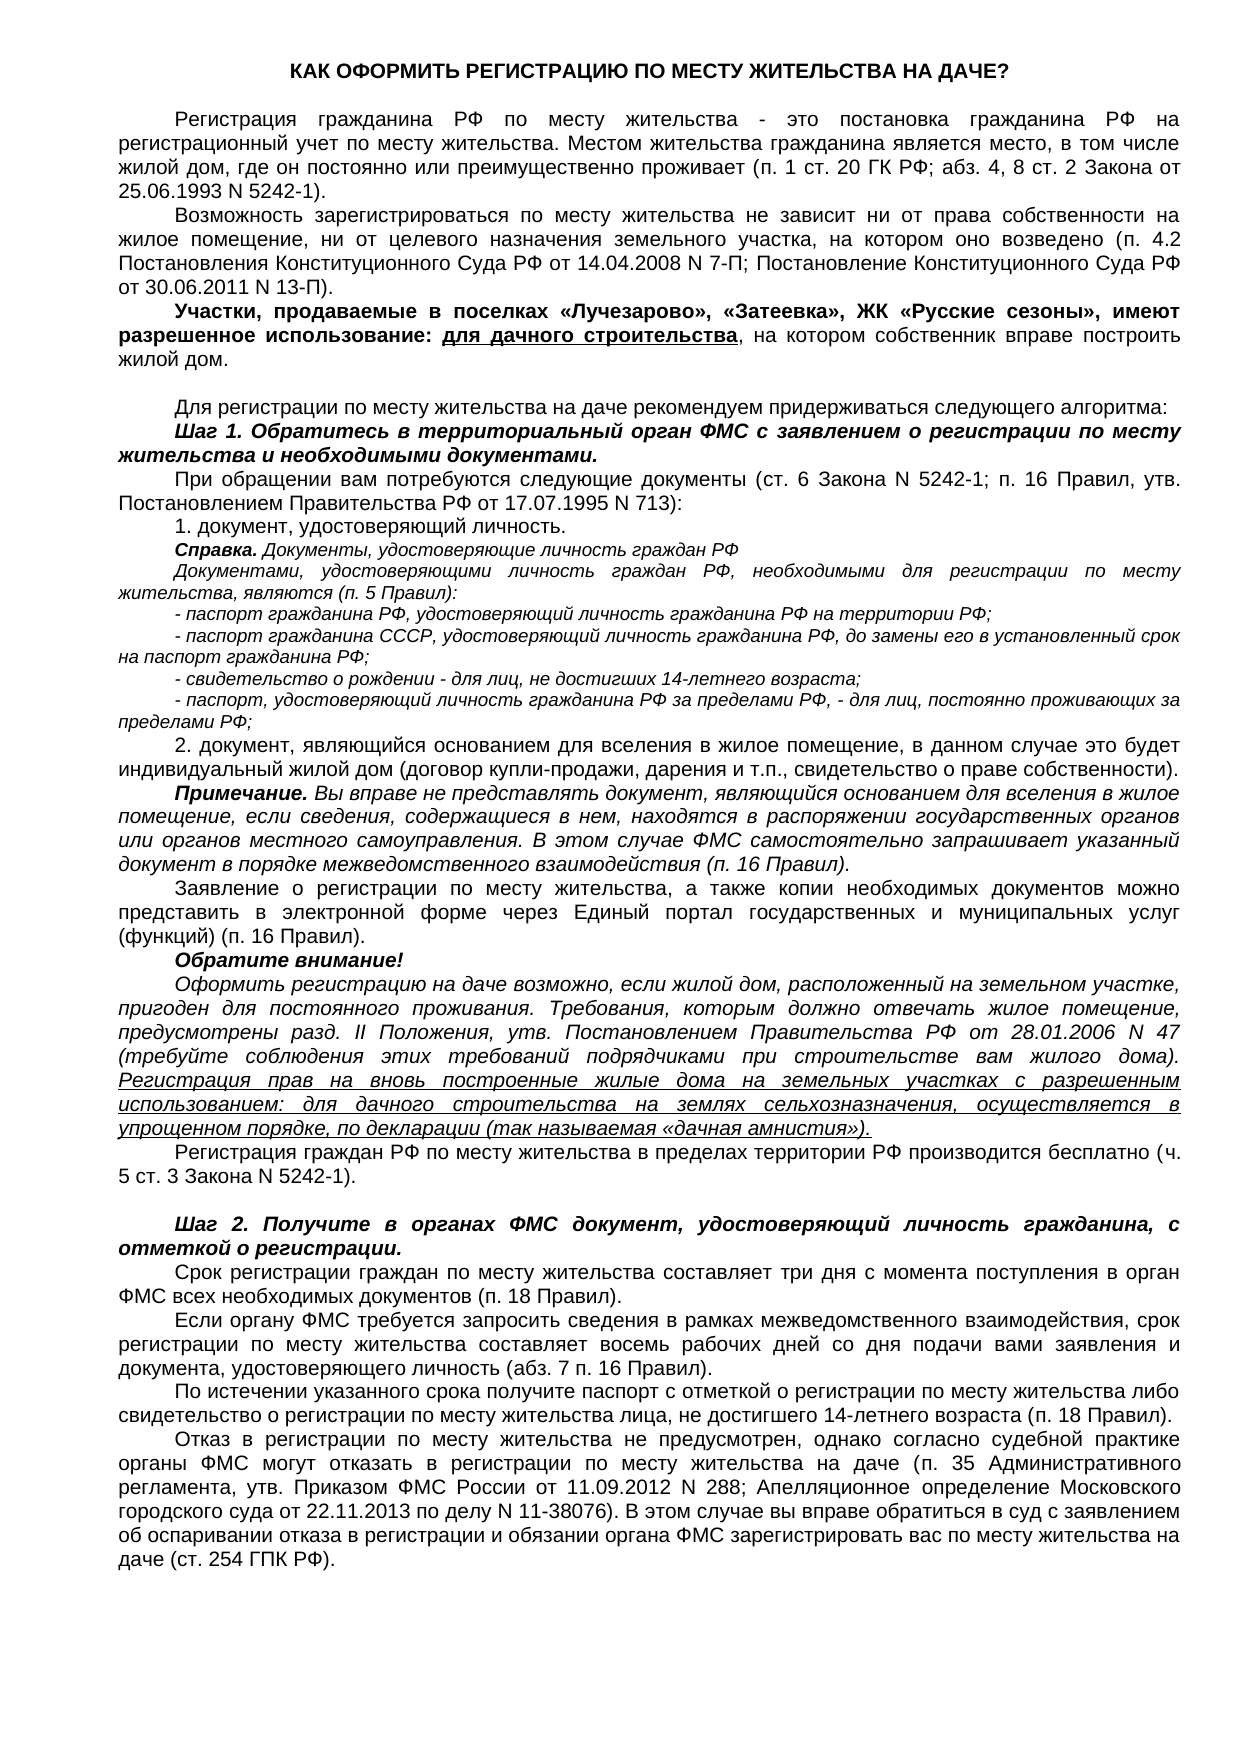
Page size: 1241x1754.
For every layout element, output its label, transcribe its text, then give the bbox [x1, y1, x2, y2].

text Справка. Документы, удостоверяющие личность граждан РФ [118, 538, 1181, 560]
text 2. документ, являющийся основанием для вселения в жилое помещение, в данном случае это будет индивидуальный жилой дом (договор купли-продажи, дарения и т.п., свидетельство о праве собственности). [118, 732, 1181, 780]
text Шаг 2. Получите в органах ФМС документ, удостоверяющий личность гражданина, с отметкой о регистрации. [118, 1212, 1181, 1259]
text Регистрация граждан РФ по месту жительства в пределах территории РФ производится бесплатно (ч. 5 ст. 3 Закона N 5242-1). [118, 1140, 1181, 1188]
text Примечание. Вы вправе не представлять документ, являющийся основанием для вселения в жилое помещение, если сведения, содержащиеся в нем, находятся в распоряжении государственных органов или органов местного самоуправления. В этом случае ФМС самостоятельно запрашивает указанный документ в порядке межведомственного взаимодействия (п. 16 Правил). [118, 780, 1181, 876]
text Для регистрации по месту жительства на даче рекомендуем придерживаться следующего алгоритма: [118, 394, 1181, 418]
text Возможность зарегистрироваться по месту жительства не зависит ни от права собственности на жилое помещение, ни от целевого назначения земельного участка, на котором оно возведено (п. 4.2 Постановления Конституционного Суда РФ от 14.04.2008 N 7-П; Постановление Конституционного Суда РФ от 30.06.2011 N 13-П). [118, 203, 1181, 299]
text Заявление о регистрации по месту жительства, а также копии необходимых документов можно представить в электронной форме через Единый портал государственных и муниципальных услуг (функций) (п. 16 Правил). [118, 876, 1181, 948]
text Шаг 1. Обратитесь в территориальный орган ФМС с заявлением о регистрации по месту жительства и необходимыми документами. [118, 418, 1181, 466]
text - паспорт, удостоверяющий личность гражданина РФ за пределами РФ, - для лиц, постоянно проживающих за пределами РФ; [118, 689, 1181, 732]
text - паспорт гражданина РФ, удостоверяющий личность гражданина РФ на территории РФ; [118, 603, 1181, 624]
text Участки, продаваемые в поселках «Лучезарово», «Затеевка», ЖК «Русские сезоны», имеют разрешенное использование: для дачного строительства, на котором собственник вправе построить жилой дом. [118, 299, 1181, 371]
text Если органу ФМС требуется запросить сведения в рамках межведомственного взаимодействия, срок регистрации по месту жительства составляет восемь рабочих дней со дня подачи вами заявления и документа, удостоверяющего личность (абз. 7 п. 16 Правил). [118, 1307, 1181, 1379]
text Обратите внимание! [118, 948, 1181, 972]
text При обращении вам потребуются следующие документы (ст. 6 Закона N 5242-1; п. 16 Правил, утв. Постановлением Правительства РФ от 17.07.1995 N 713): [118, 466, 1181, 514]
text Отказ в регистрации по месту жительства не предусмотрен, однако согласно судебной практике органы ФМС могут отказать в регистрации по месту жительства на даче (п. 35 Административного регламента, утв. Приказом ФМС России от 11.09.2012 N 288; Апелляционное определение Московского городского суда от 22.11.2013 по делу N 11-38076). В этом случае вы вправе обратиться в суд с заявлением об оспаривании отказа в регистрации и обязании органа ФМС зарегистрировать вас по месту жительства на даче (ст. 254 ГПК РФ). [118, 1427, 1181, 1571]
text 1. документ, удостоверяющий личность. [118, 514, 1181, 538]
text Срок регистрации граждан по месту жительства составляет три дня с момента поступления в орган ФМС всех необходимых документов (п. 18 Правил). [118, 1259, 1181, 1307]
text Документами, удостоверяющими личность граждан РФ, необходимыми для регистрации по месту жительства, являются (п. 5 Правил): [118, 560, 1181, 603]
text - свидетельство о рождении - для лиц, не достигших 14-летнего возраста; [118, 668, 1181, 689]
text - паспорт гражданина СССР, удостоверяющий личность гражданина РФ, до замены его в установленный срок на паспорт гражданина РФ; [118, 624, 1181, 668]
text КАК ОФОРМИТЬ РЕГИСТРАЦИЮ ПО МЕСТУ ЖИТЕЛЬСТВА НА ДАЧЕ? [118, 59, 1181, 83]
text Регистрация гражданина РФ по месту жительства - это постановка гражданина РФ на регистрационный учет по месту жительства. Местом жительства гражданина является место, в том числе жилой дом, где он постоянно или преимущественно проживает (п. 1 ст. 20 ГК РФ; абз. 4, 8 ст. 2 Закона от 25.06.1993 N 5242-1). [118, 107, 1181, 203]
text По истечении указанного срока получите паспорт с отметкой о регистрации по месту жительства либо свидетельство о регистрации по месту жительства лица, не достигшего 14-летнего возраста (п. 18 Правил). [118, 1379, 1181, 1427]
text Оформить регистрацию на даче возможно, если жилой дом, расположенный на земельном участке, пригоден для постоянного проживания. Требования, которым должно отвечать жилое помещение, предусмотрены разд. II Положения, утв. Постановлением Правительства РФ от 28.01.2006 N 47 (требуйте соблюдения этих требований подрядчиками при строительстве вам жилого дома). Регистрация прав на вновь построенные жилые дома на земельных участках с разрешенным использованием: для дачного строительства на землях сельхозназначения, осуществляется в упрощенном порядке, по декларации (так называемая «дачная амнистия»). [118, 972, 1181, 1089]
